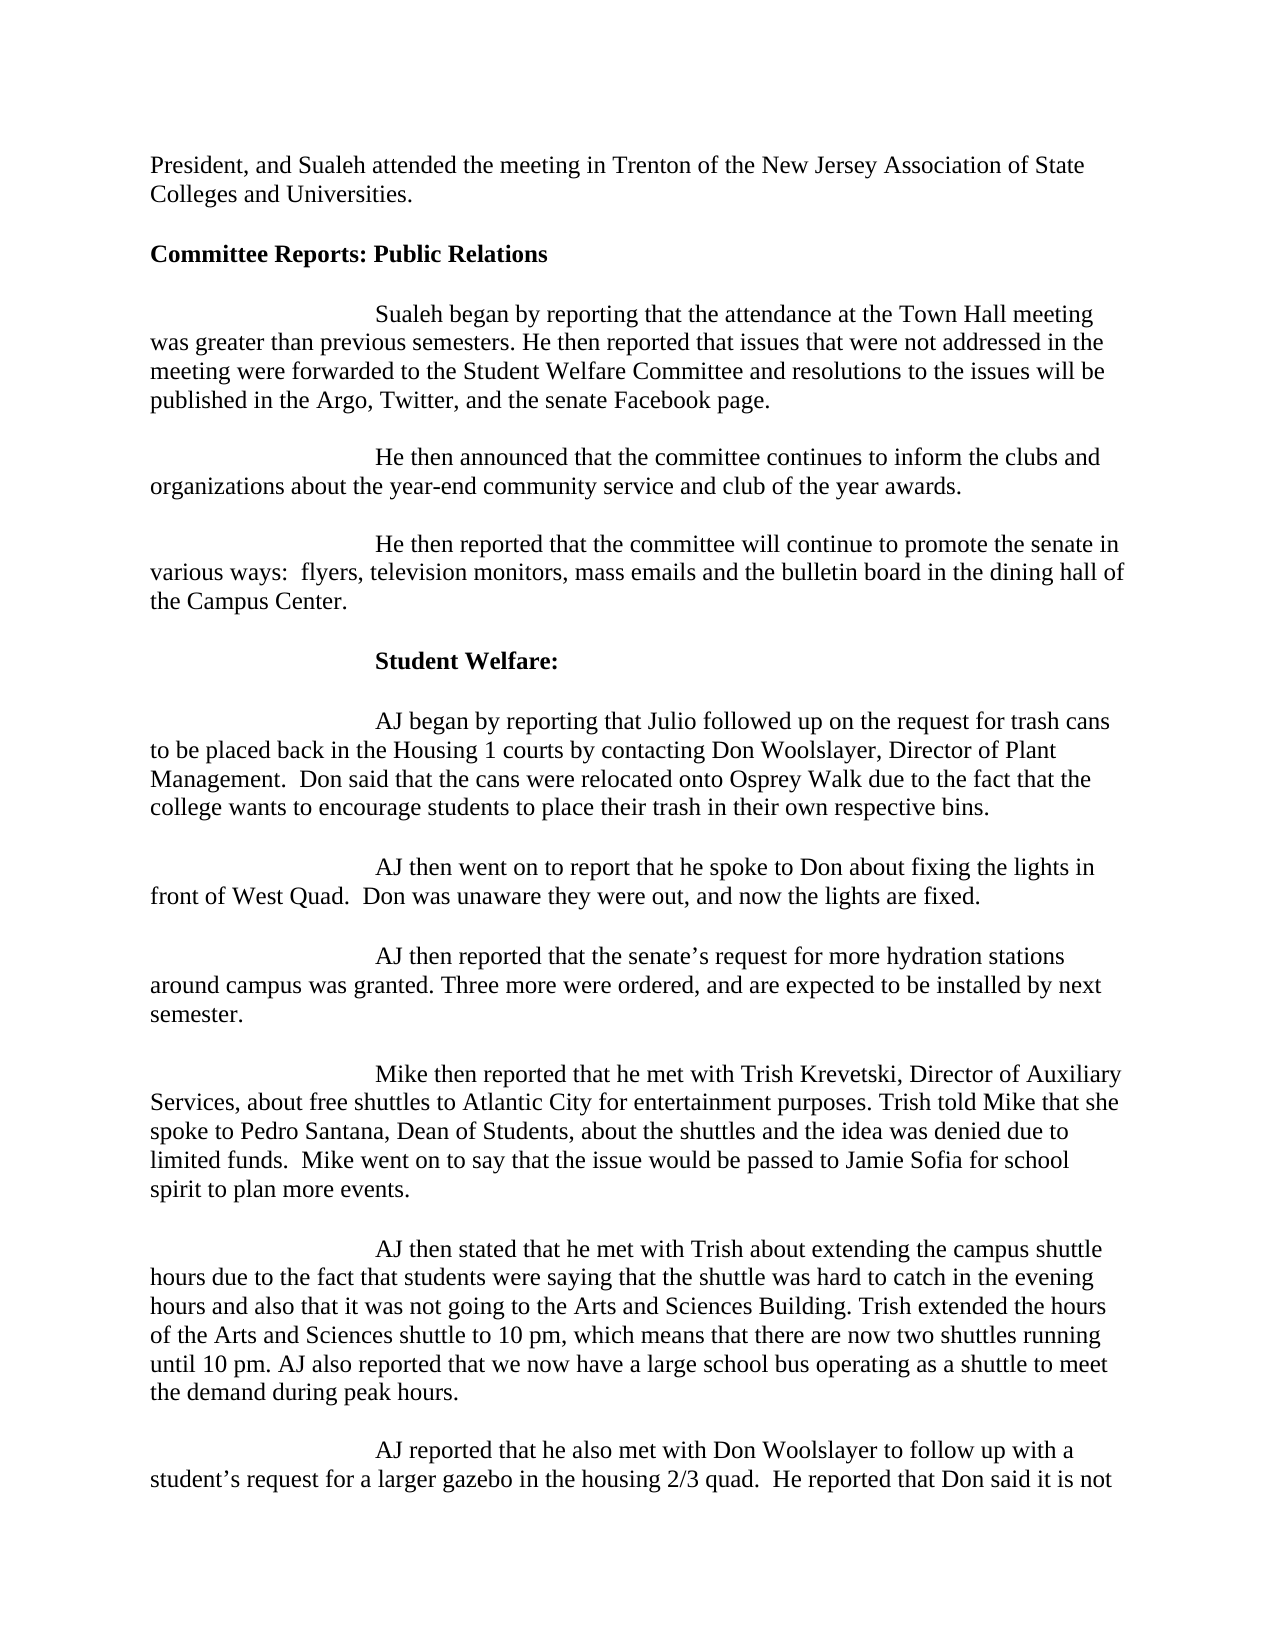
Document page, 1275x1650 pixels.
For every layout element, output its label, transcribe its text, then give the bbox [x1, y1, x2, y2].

text AJ then went on to report that he spoke to Don about fixing the lights in front of West Quad. Don was unaware they were out, and now the lights are fixed. [150, 852, 1125, 910]
text AJ then stated that he met with Trish about extending the campus shuttle hours due to the fact that students were saying that the shuttle was hard to catch in the evening hours and also that it was not going to the Arts and Sciences Building. Trish extended the hours of the Arts and Sciences shuttle to 10 pm, which means that there are now two shuttles running until 10 pm. AJ also reported that we now have a large school bus operating as a shuttle to meet the demand during peak hours. [150, 1234, 1125, 1406]
text AJ then reported that the senate’s request for more hydration stations around campus was granted. Three more were ordered, and are expected to be installed by next semester. [150, 941, 1125, 1027]
text Committee Reports: Public Relations [150, 239, 1125, 267]
text He then reported that the committee will continue to promote the senate in various ways: flyers, television monitors, mass emails and the bulletin board in the dining hall of the Campus Center. [150, 529, 1125, 615]
text Student Welfare: [150, 646, 1125, 675]
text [150, 1435, 1125, 1492]
text Sualeh began by reporting that the attendance at the Town Hall meeting was greater than previous semesters. He then reported that issues that were not addressed in the meeting were forwarded to the Student Welfare Committee and resolutions to the issues will be published in the Argo, Twitter, and the senate Facebook page. [150, 299, 1125, 414]
text He then announced that the committee continues to inform the clubs and organizations about the year-end community service and club of the year awards. [150, 442, 1125, 500]
text Mike then reported that he met with Trish Krevetski, Director of Auxiliary Services, about free shuttles to Atlantic City for entertainment purposes. Trish told Mike that she spoke to Pedro Santana, Dean of Students, about the shuttles and the idea was denied due to limited funds. Mike went on to say that the issue would be passed to Jamie Sofia for school spirit to plan more events. [150, 1059, 1125, 1202]
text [150, 150, 1125, 207]
text AJ began by reporting that Julio followed up on the request for trash cans to be placed back in the Housing 1 courts by contacting Don Woolslayer, Director of Plant Management. Don said that the cans were relocated onto Osprey Walk due to the fact that the college wants to encourage students to place their trash in their own respective bins. [150, 706, 1125, 821]
